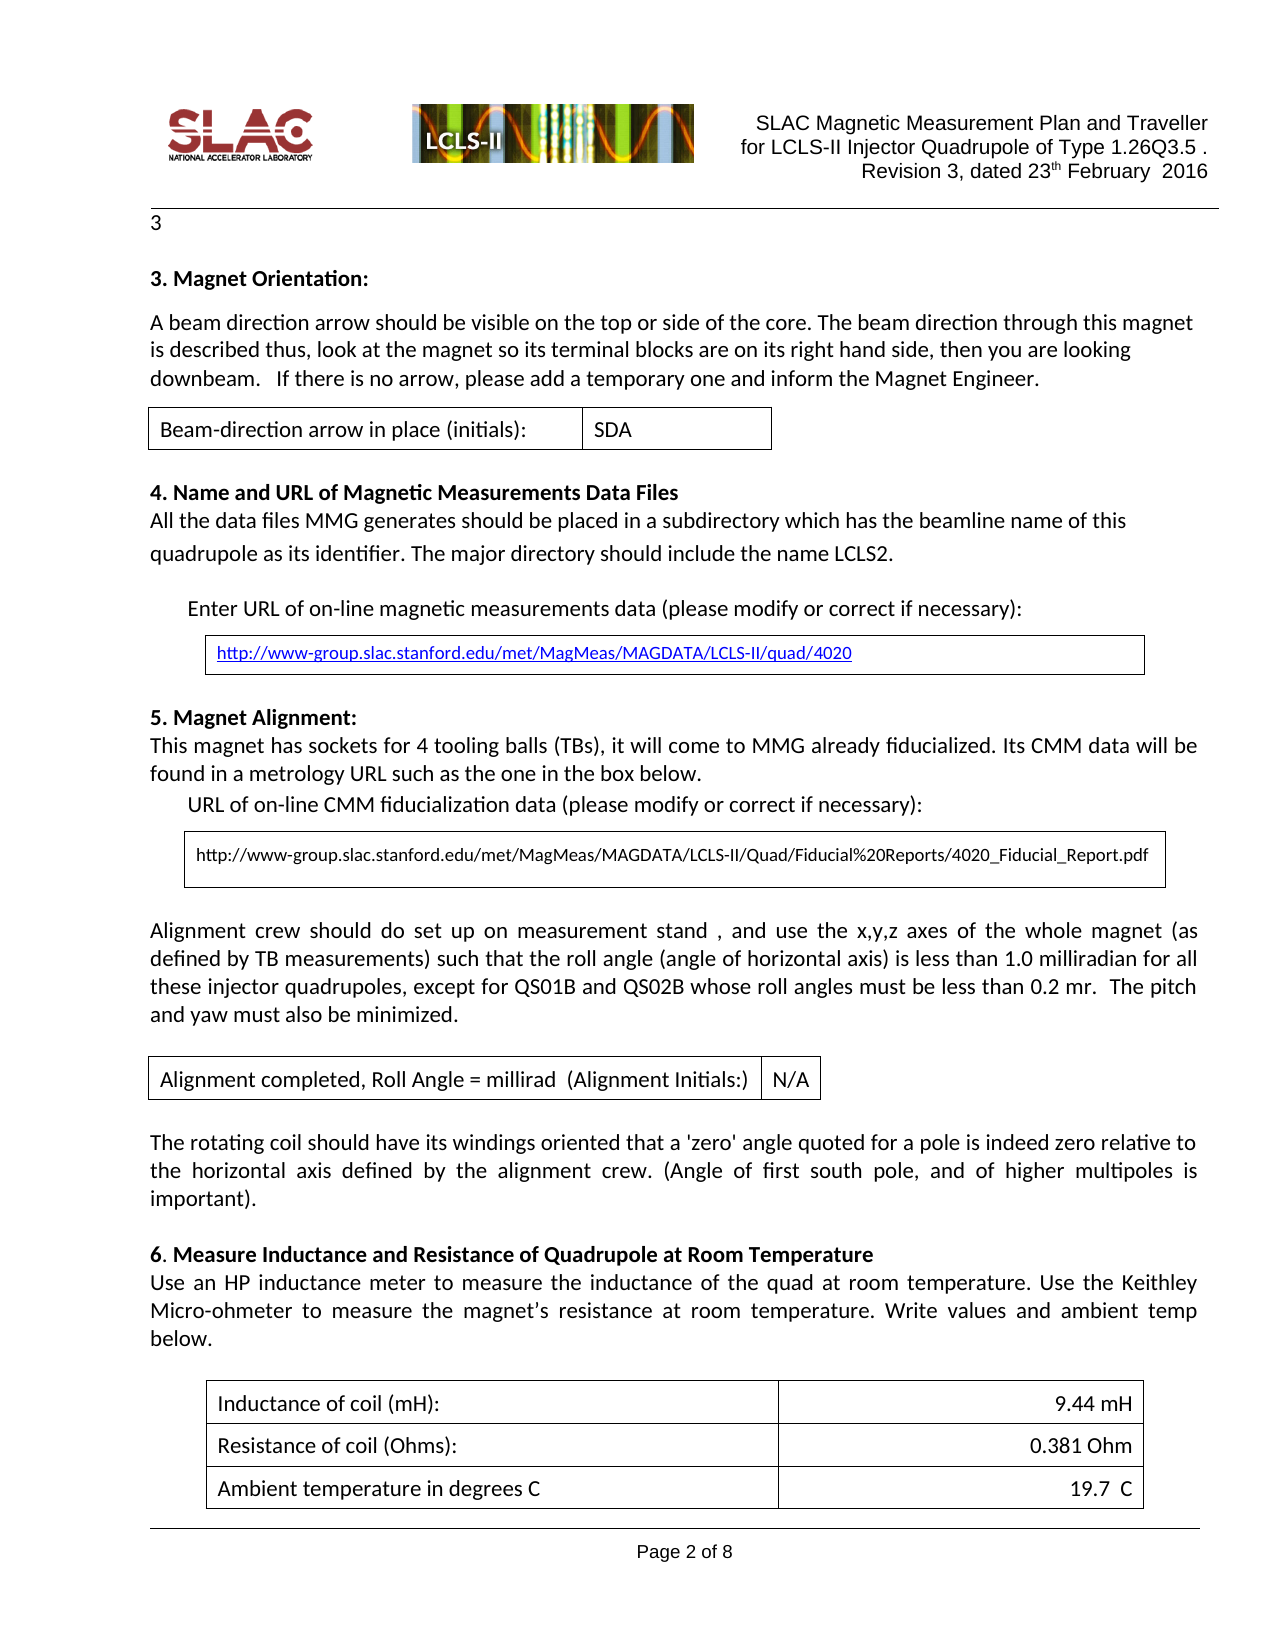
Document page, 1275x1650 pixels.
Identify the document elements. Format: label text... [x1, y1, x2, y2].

table_cell Resistance of coil (Ohms): [207, 1424, 778, 1466]
text The rotating coil should have its windings oriented that a 'zero' angle quoted for a pole is indeed zero relative to the horizontal axis defined by the alignment crew. (Angle of first south pole, and of higher multipoles is important). [150, 1128, 1200, 1212]
table_header SDA [583, 408, 771, 449]
text All the data files MMG generates should be placed in a subdirectory which has the beamline name of this quadrupole as its identifier. The major directory should include the name LCLS2. [150, 506, 1200, 567]
picture [412, 104, 694, 163]
text 3. Magnet Orientation: [150, 264, 1200, 293]
picture [162, 90, 319, 178]
table_header Inductance of coil (mH): [207, 1381, 778, 1423]
table_header N/A [762, 1057, 820, 1099]
text 5. Magnet Alignment: [150, 703, 1200, 731]
table_header http://www-group.slac.stanford.edu/met/MagMeas/MAGDATA/LCLS-II/quad/4020 [206, 636, 1144, 674]
text Enter URL of on-line magnetic measurements data (please modify or correct if necessary): [187, 592, 1200, 623]
table_header Beam-direction arrow in place (initials): [149, 408, 582, 449]
text 6. Measure Inductance and Resistance of Quadrupole at Room Temperature [150, 1240, 1200, 1268]
table_header 9.44 mH [779, 1381, 1143, 1423]
text A beam direction arrow should be visible on the top or side of the core. The beam direction through this magnet is described thus, look at the magnet so its terminal blocks are on its right hand side, then you are looking downbeam. If there is no arrow, please add a temporary one and inform the Magnet Engineer. [150, 308, 1200, 392]
text This magnet has sockets for 4 tooling balls (TBs), it will come to MMG already fiducialized. Its CMM data will be found in a metrology URL such as the one in the box below. [150, 731, 1200, 787]
table_header Alignment completed, Roll Angle = millirad (Alignment Initials:) [149, 1057, 761, 1099]
text 4. Name and URL of Magnetic Measurements Data Files [150, 478, 1200, 506]
table_cell 19.7 C [779, 1467, 1143, 1508]
table_cell 0.381 Ohm [779, 1424, 1143, 1466]
table_header http://www-group.slac.stanford.edu/met/MagMeas/MAGDATA/LCLS-II/Quad/Fiducial%20Reports/4020_Fiducial_Report.pdf [185, 832, 1165, 887]
text Use an HP inductance meter to measure the inductance of the quad at room temperature. Use the Keithley Micro-ohmeter to measure the magnet’s resistance at room temperature. Write values and ambient temp below. [150, 1268, 1200, 1352]
text URL of on-line CMM fiducialization data (please modify or correct if necessary): [187, 787, 1200, 818]
text Alignment crew should do set up on measurement stand , and use the x,y,z axes of the whole magnet (as defined by TB measurements) such that the roll angle (angle of horizontal axis) is less than 1.0 milliradian for all these injector quadrupoles, except for QS01B and QS02B whose roll angles must be less than 0.2 mr. The pitch and yaw must also be minimized. [150, 916, 1200, 1028]
table_cell Ambient temperature in degrees C [207, 1467, 778, 1508]
